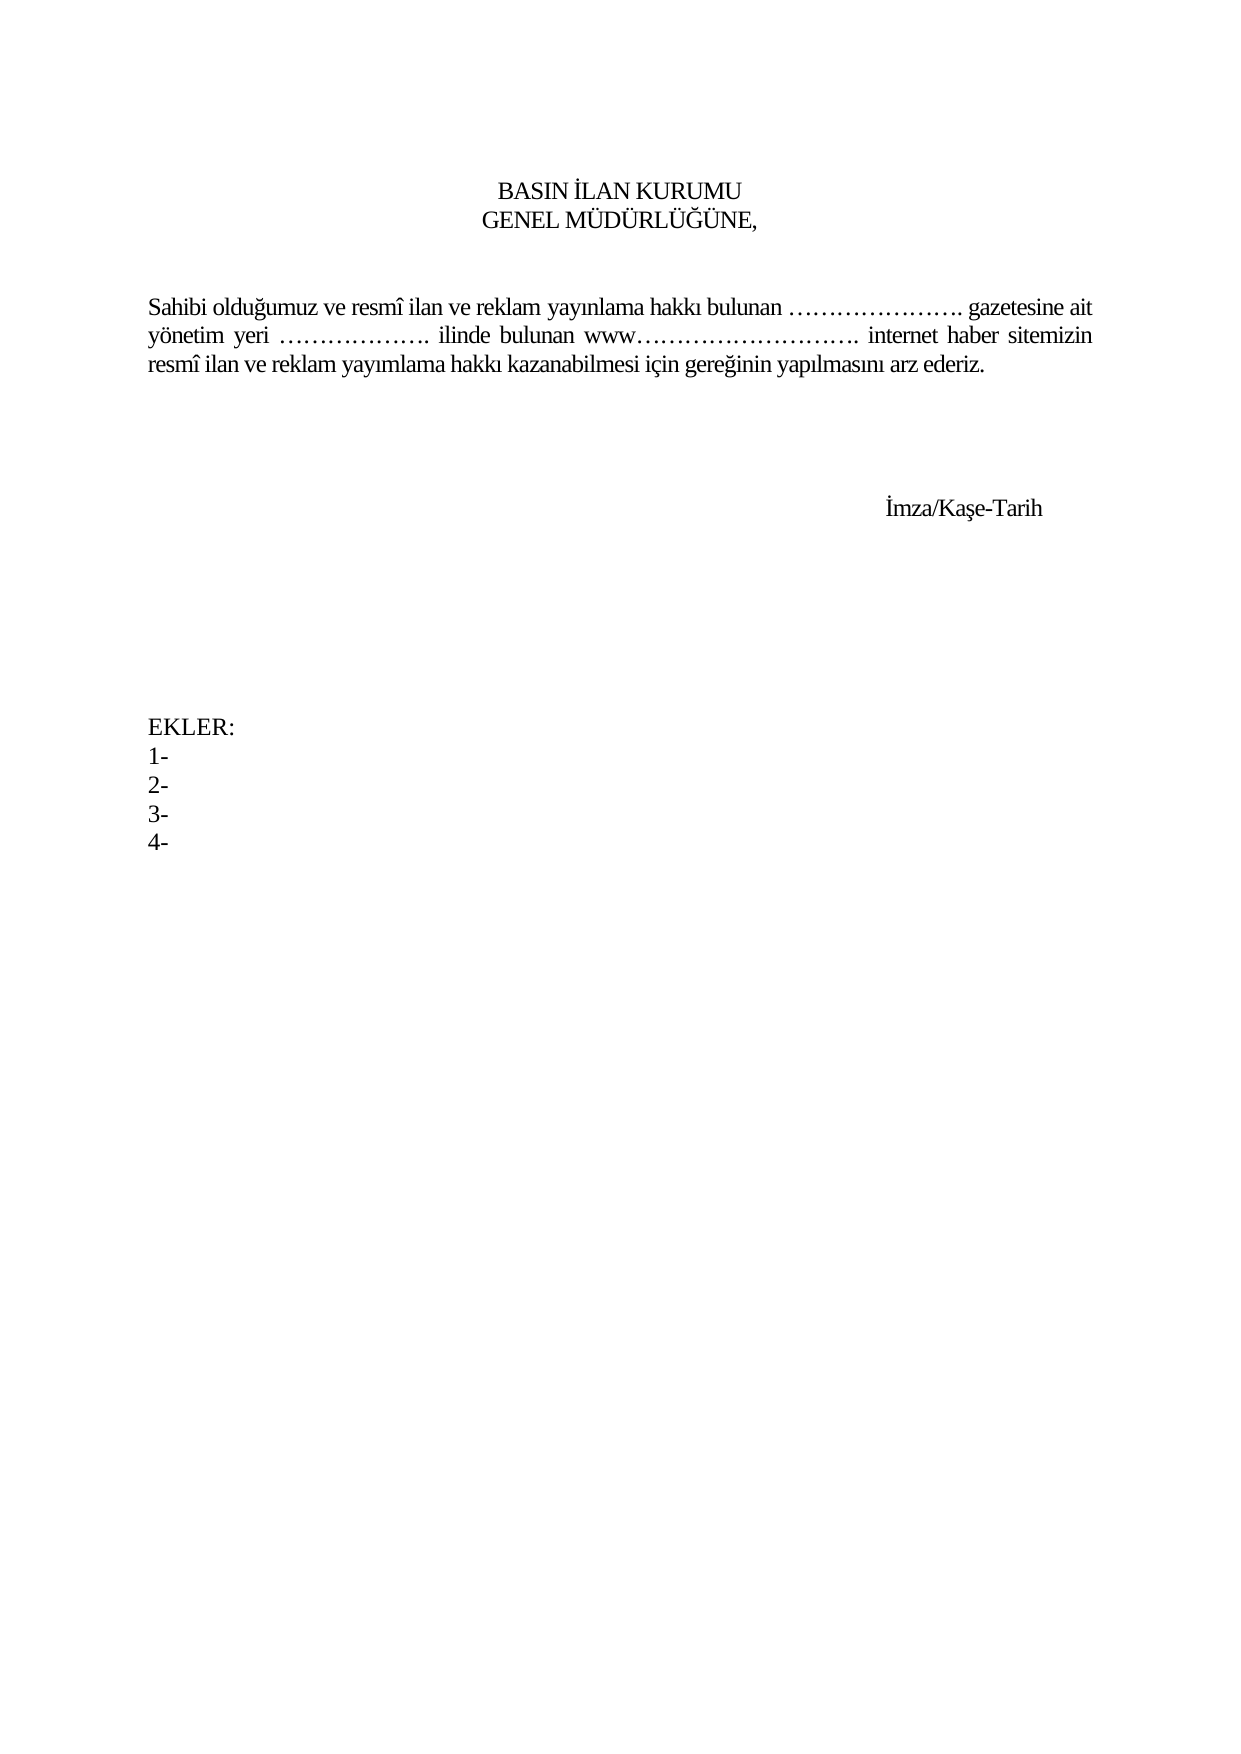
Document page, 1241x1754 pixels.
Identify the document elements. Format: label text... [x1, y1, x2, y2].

text İmza/Kaşe-Tarih [885, 493, 1093, 522]
text 4- [148, 827, 1093, 856]
text Sahibi olduğumuz ve resmî ilan ve reklam yayınlama hakkı bulunan …………………. gazetesine ait yönetim yeri ………………. ilinde bulunan www………………………. internet haber sitemizin resmî ilan ve reklam yayımlama hakkı kazanabilmesi için gereğinin yapılmasını arz ederiz. [148, 292, 1093, 378]
text EKLER: [148, 712, 1093, 741]
text 3- [148, 799, 1093, 827]
text 1- [148, 741, 1093, 770]
text Genel Müdürlüğüne, [148, 205, 1093, 234]
text 2- [148, 770, 1093, 799]
text Basın İlan Kurumu [148, 176, 1093, 205]
